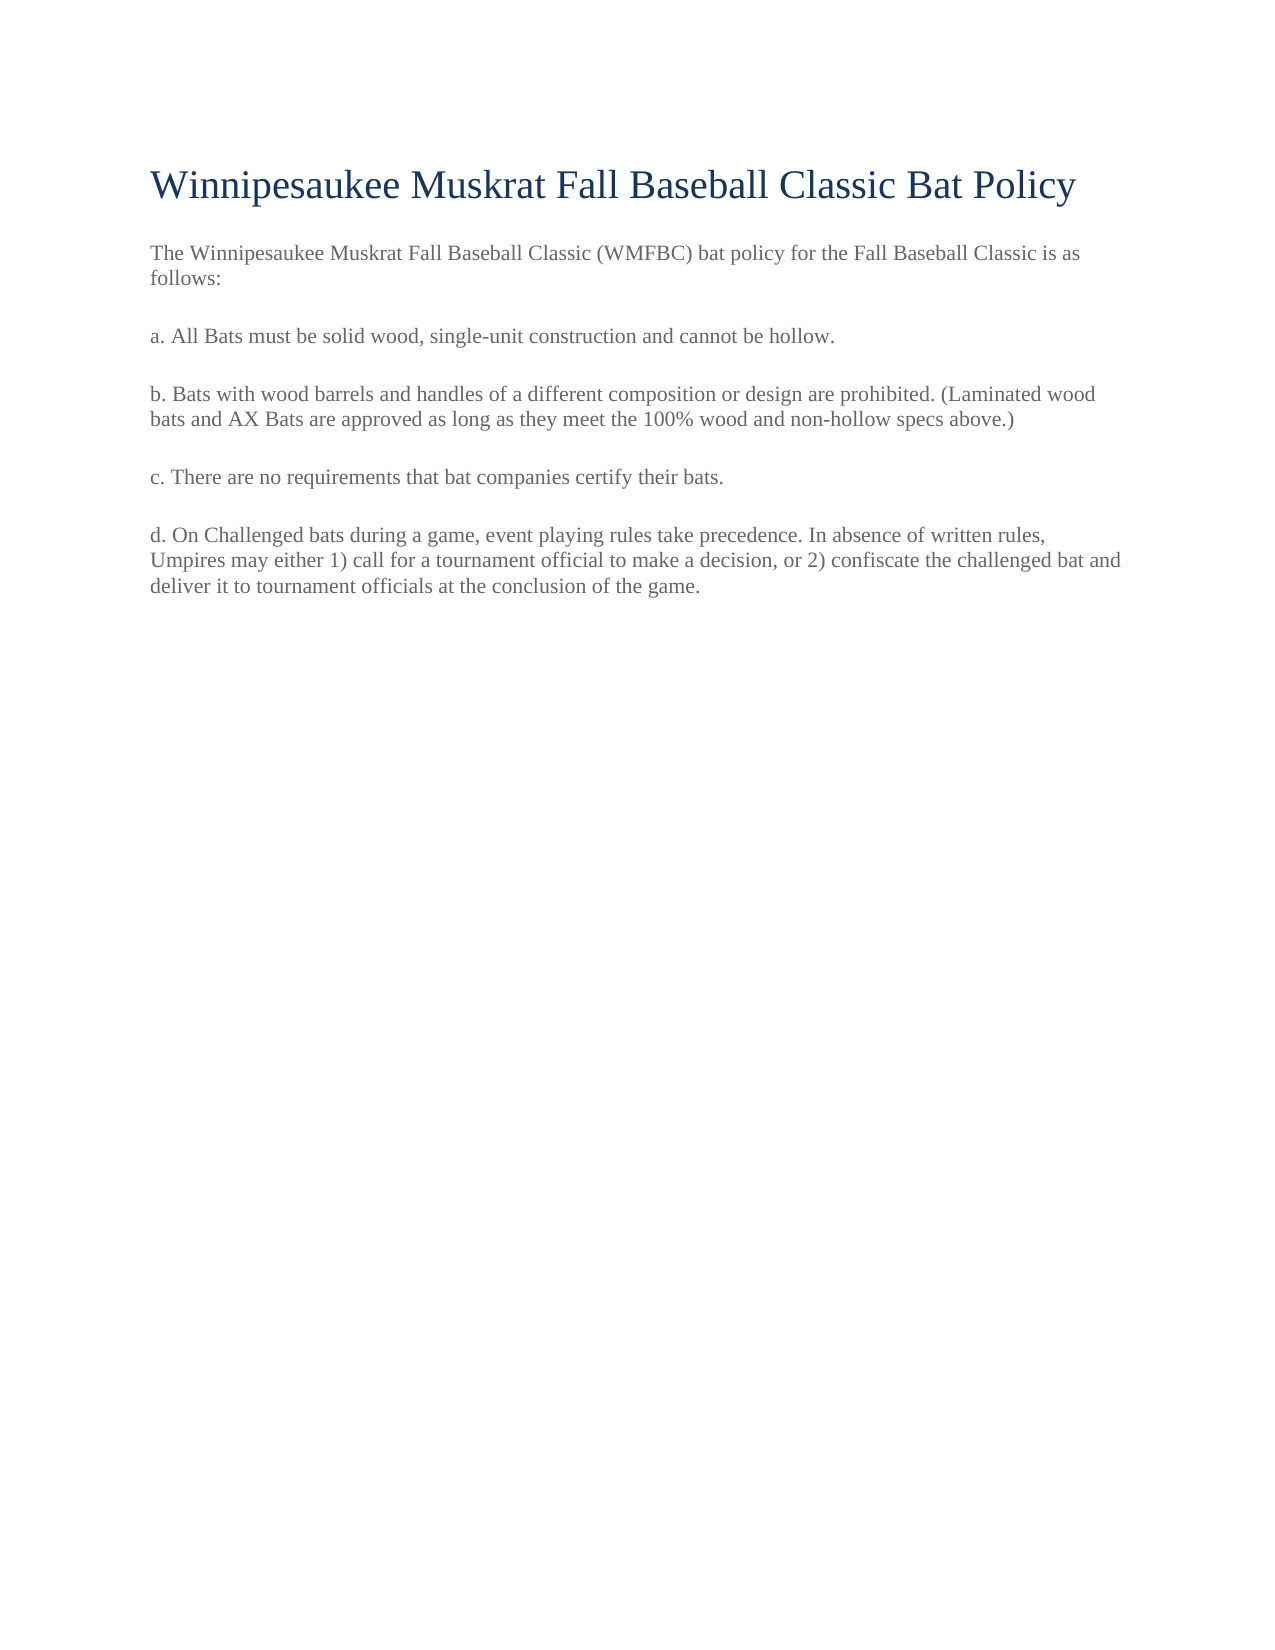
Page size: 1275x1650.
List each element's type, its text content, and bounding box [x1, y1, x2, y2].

text The Winnipesaukee Muskrat Fall Baseball Classic (WMFBC) bat policy for the Fall Baseball Classic is as follows: [150, 240, 1125, 290]
text c. There are no requirements that bat companies certify their bats. [150, 464, 1125, 489]
text a. All Bats must be solid wood, single-unit construction and cannot be hollow. [150, 323, 1125, 348]
text d. On Challenged bats during a game, event playing rules take precedence. In absence of written rules, Umpires may either 1) call for a tournament official to make a decision, or 2) confiscate the challenged bat and deliver it to tournament officials at the conclusion of the game. [150, 522, 1125, 598]
text Winnipesaukee Muskrat Fall Baseball Classic Bat Policy [150, 150, 1125, 207]
text b. Bats with wood barrels and handles of a different composition or design are prohibited. (Laminated wood bats and AX Bats are approved as long as they meet the 100% wood and non-hollow specs above.) [150, 381, 1125, 431]
